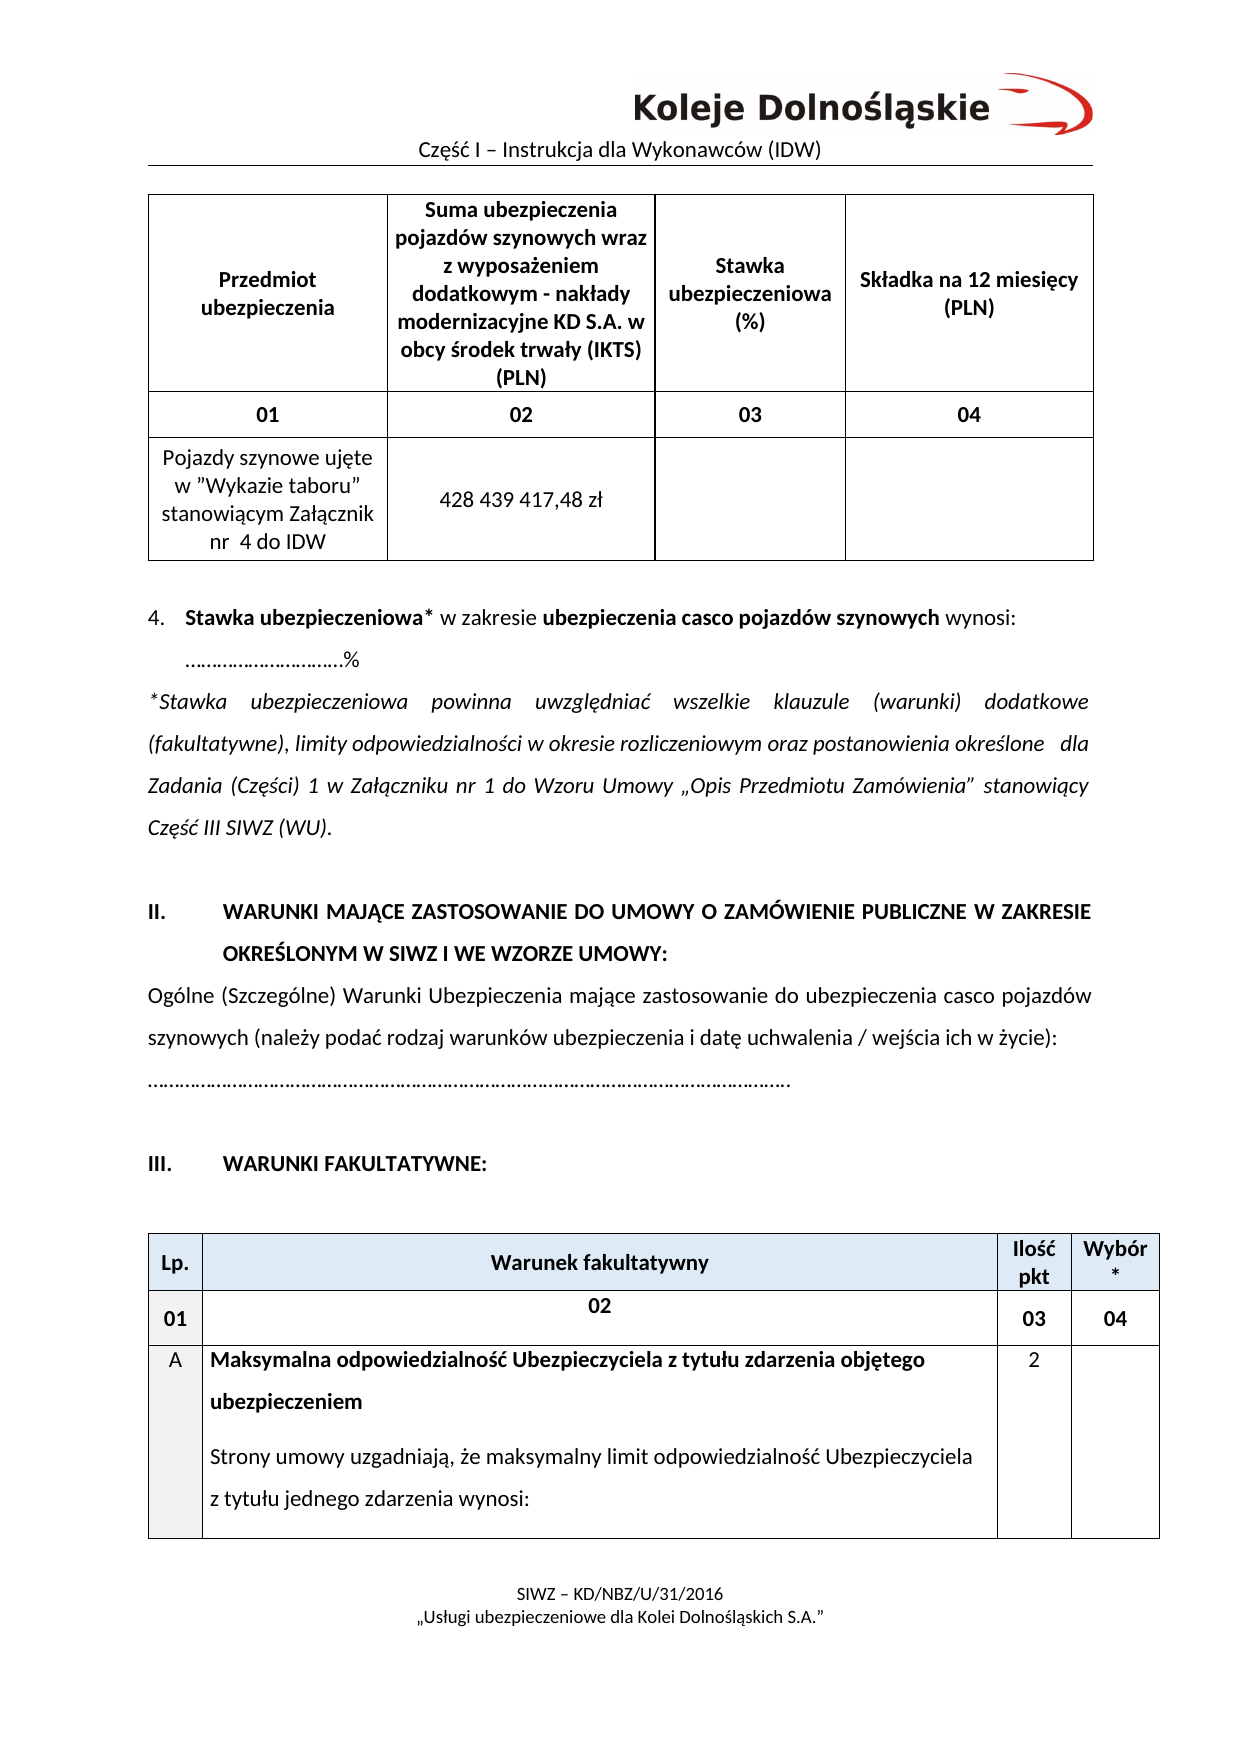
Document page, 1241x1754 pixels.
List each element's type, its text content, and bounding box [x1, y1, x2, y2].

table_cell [203, 1346, 997, 1538]
text ………………………………………………………………………………………………………….. [148, 1065, 1093, 1093]
table_header Lp. [149, 1234, 202, 1290]
table_header Przedmiot ubezpieczenia [149, 195, 387, 391]
table_header Ilość pkt [998, 1234, 1071, 1290]
table_cell 02 [203, 1291, 997, 1344]
text *Stawka ubezpieczeniowa powinna uwzględniać wszelkie klauzule (warunki) dodatkowe (fakultatywne), limity odpowiedzialności w okresie rozliczeniowym oraz postanowienia określone dla Zadania (Części) 1 w Załączniku nr 1 do Wzoru Umowy „Opis Przedmiotu Zamówienia” stanowiący Część III SIWZ (WU). [148, 687, 1093, 841]
table_cell 03 [656, 392, 845, 437]
table_header Stawka ubezpieczeniowa (%) [656, 195, 845, 391]
list WARUNKI FAKULTATYWNE: [148, 1149, 1093, 1177]
table_header Wybór * [1072, 1234, 1159, 1290]
table_cell [846, 438, 1093, 560]
table_header Składka na 12 miesięcy (PLN) [846, 195, 1093, 391]
table_cell 01 [149, 1291, 202, 1344]
table_cell 2 [998, 1346, 1071, 1538]
list WARUNKI MAJĄCE ZASTOSOWANIE DO UMOWY O ZAMÓWIENIE PUBLICZNE W ZAKRESIE OKREŚLONYM W SIWZ I WE WZORZE UMOWY: [148, 897, 1093, 967]
picture [635, 73, 1093, 135]
table_cell A [149, 1346, 202, 1538]
table_cell [1072, 1346, 1159, 1538]
list Stawka ubezpieczeniowa* w zakresie ubezpieczenia casco pojazdów szynowych wynosi: …………………………% [148, 603, 1093, 673]
table_cell Pojazdy szynowe ujęte w ”Wykazie taboru” stanowiącym Załącznik nr 4 do IDW [149, 438, 387, 560]
text Ogólne (Szczególne) Warunki Ubezpieczenia mające zastosowanie do ubezpieczenia casco pojazdów szynowych (należy podać rodzaj warunków ubezpieczenia i datę uchwalenia / wejścia ich w życie): [148, 981, 1093, 1051]
table_cell 01 [149, 392, 387, 437]
table_cell 04 [1072, 1291, 1159, 1344]
table_cell 04 [846, 392, 1093, 437]
table_cell 428 439 417,48 zł [388, 438, 654, 560]
table_cell [656, 438, 845, 560]
table_header Warunek fakultatywny [203, 1234, 997, 1290]
table_header Suma ubezpieczenia pojazdów szynowych wraz z wyposażeniem dodatkowym - nakłady modernizacyjne KD S.A. w obcy środek trwały (IKTS) (PLN) [388, 195, 654, 391]
table_cell 02 [388, 392, 654, 437]
table_cell 03 [998, 1291, 1071, 1344]
